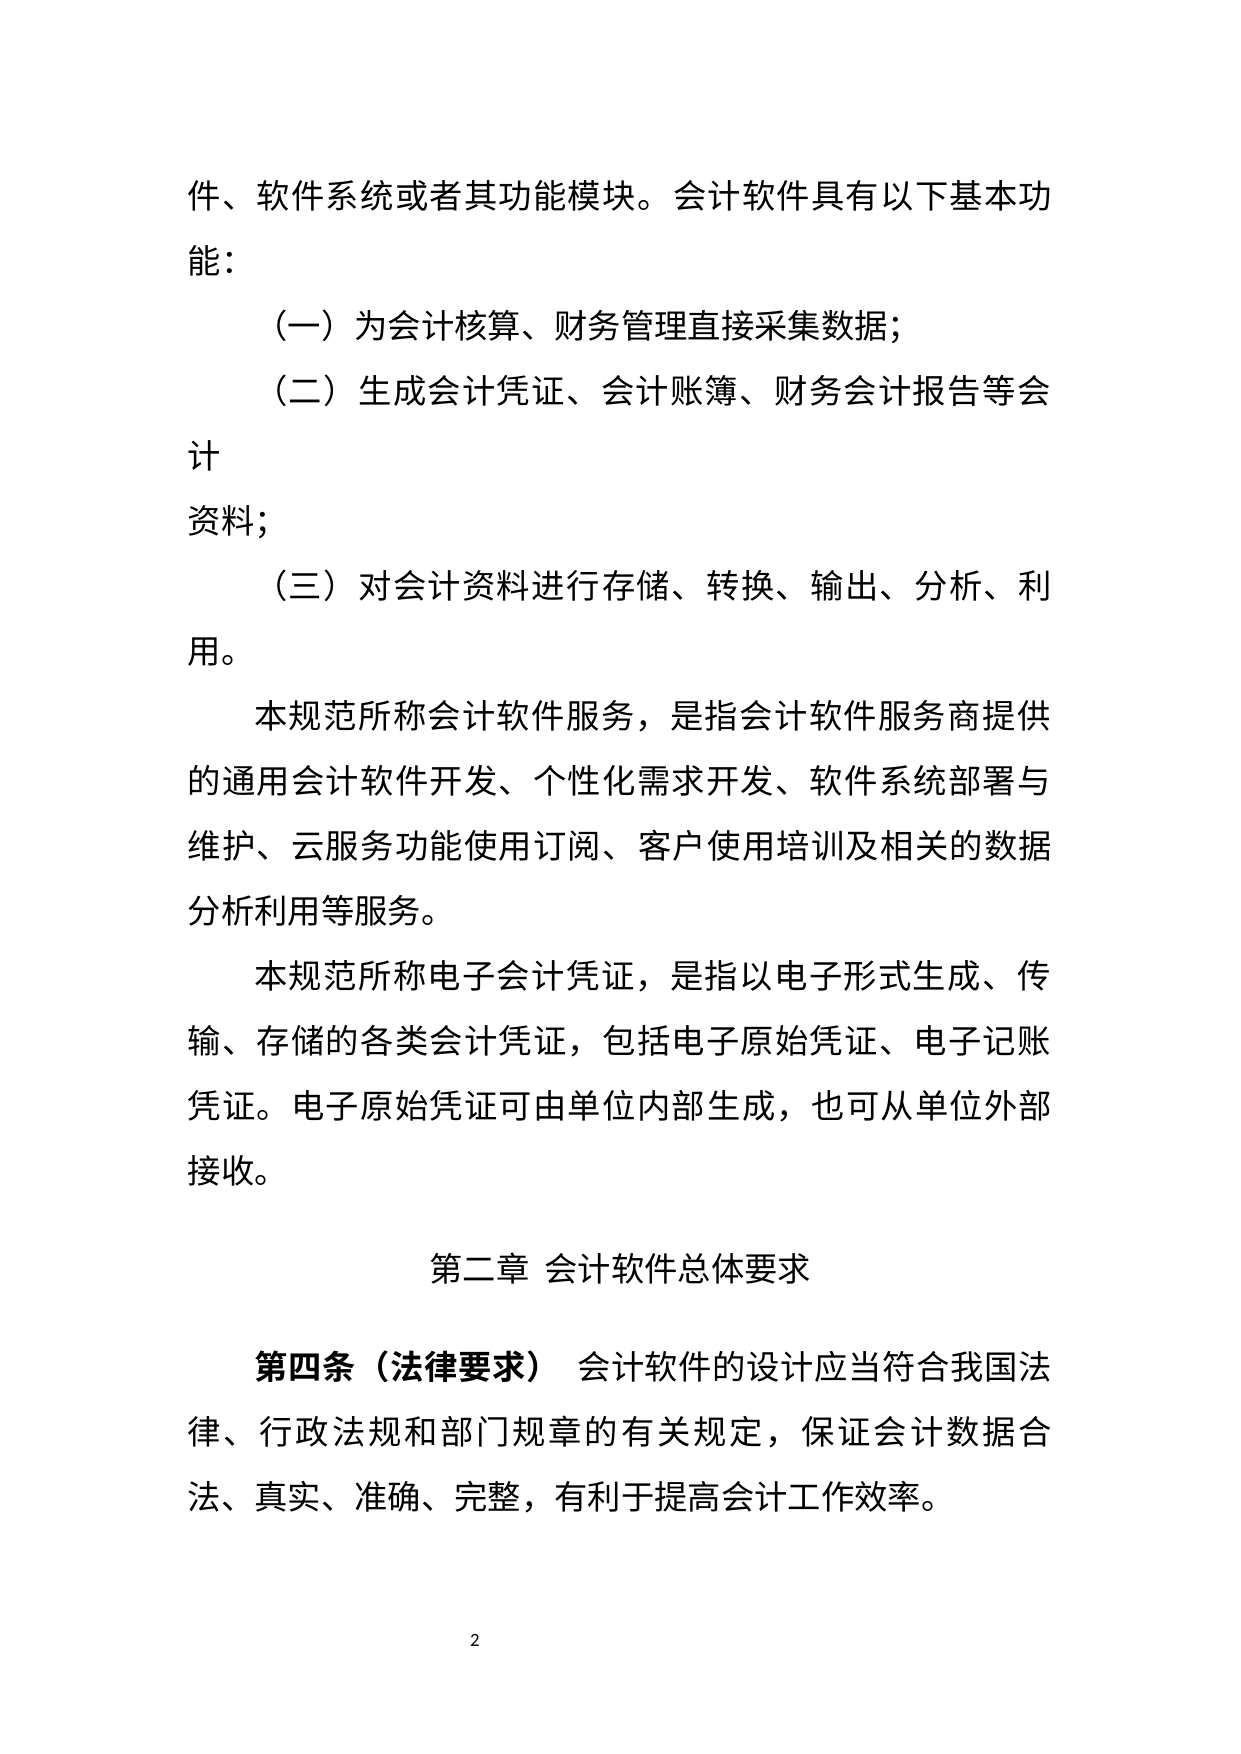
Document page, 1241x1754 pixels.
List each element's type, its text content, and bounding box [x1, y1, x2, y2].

text 资料； [187, 487, 1053, 552]
text （三）对会计资料进行存储、转换、输出、分析、利用。 [187, 552, 1053, 682]
list 为会计核算、财务管理直接采集数据； [187, 292, 1053, 357]
list （二）生成会计凭证、会计账簿、财务会计报告等会计 [187, 357, 1053, 487]
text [187, 162, 1053, 292]
text 第二章 会计软件总体要求 [187, 1234, 1053, 1299]
list 第四条（法律要求） 会计软件的设计应当符合我国法律、行政法规和部门规章的有关规定，保证会计数据合法、真实、准确、完整，有利于提高会计工作效率。 [187, 1332, 1053, 1527]
text 本规范所称电子会计凭证，是指以电子形式生成、传输、存储的各类会计凭证，包括电子原始凭证、电子记账凭证。电子原始凭证可由单位内部生成，也可从单位外部接收。 [187, 942, 1053, 1202]
text 本规范所称会计软件服务，是指会计软件服务商提供的通用会计软件开发、个性化需求开发、软件系统部署与维护、云服务功能使用订阅、客户使用培训及相关的数据分析利用等服务。 [187, 682, 1053, 942]
